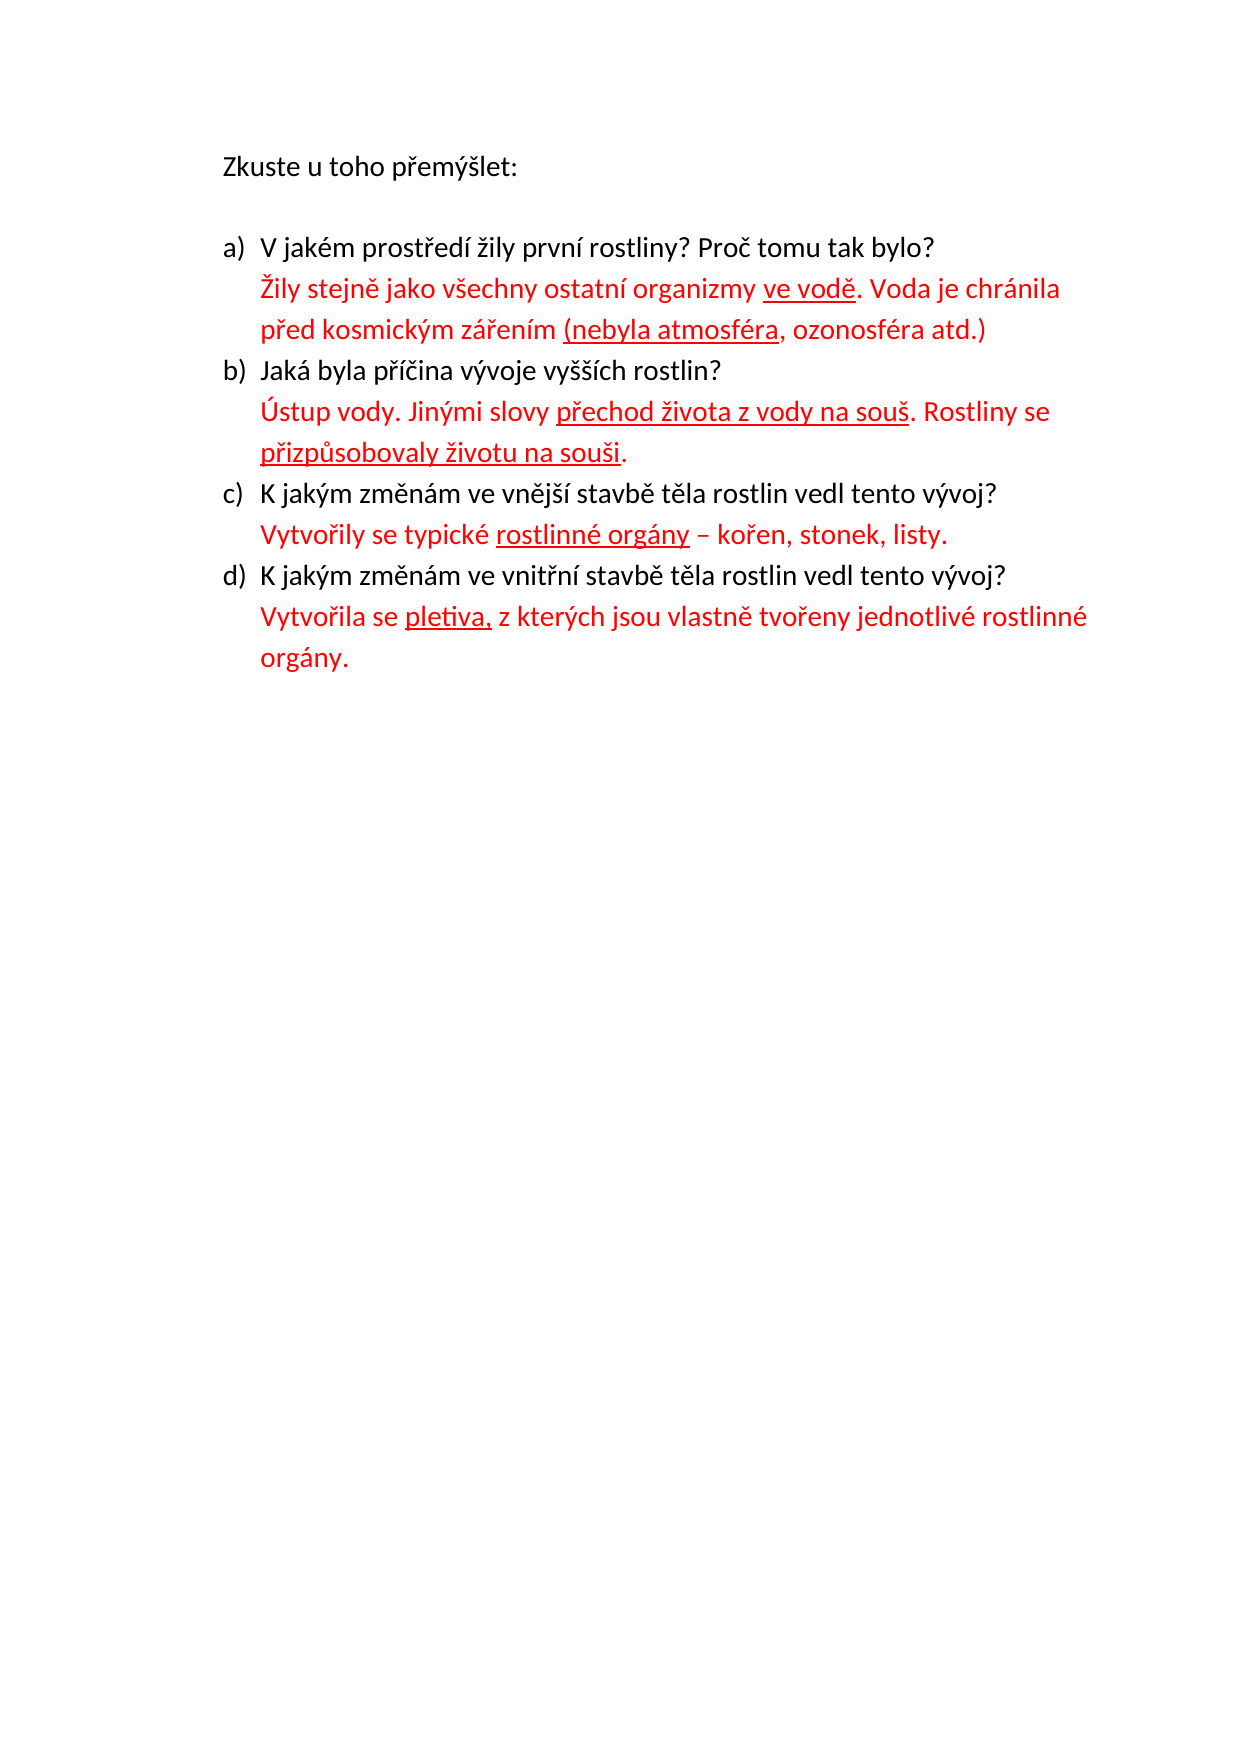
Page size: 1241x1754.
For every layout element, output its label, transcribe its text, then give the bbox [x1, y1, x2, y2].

list K jakým změnám ve vnější stavbě těla rostlin vedl tento vývoj? [223, 475, 1093, 511]
list Žily stejně jako všechny ostatní organizmy ve vodě. Voda je chránila před kosmickým zářením (nebyla atmosféra, ozonosféra atd.) [260, 270, 1093, 347]
list Ústup vody. Jinými slovy přechod života z vody na souš. Rostliny se přizpůsobovaly životu na souši. [260, 393, 1093, 470]
list Vytvořily se typické rostlinné orgány – kořen, stonek, listy. [260, 516, 1093, 552]
list Jaká byla příčina vývoje vyšších rostlin? [223, 352, 1093, 388]
list Zkuste u toho přemýšlet: [223, 148, 1093, 183]
list K jakým změnám ve vnitřní stavbě těla rostlin vedl tento vývoj? [223, 557, 1093, 593]
list V jakém prostředí žily první rostliny? Proč tomu tak bylo? [223, 229, 1093, 265]
list Vytvořila se pletiva, z kterých jsou vlastně tvořeny jednotlivé rostlinné orgány. [260, 598, 1093, 674]
